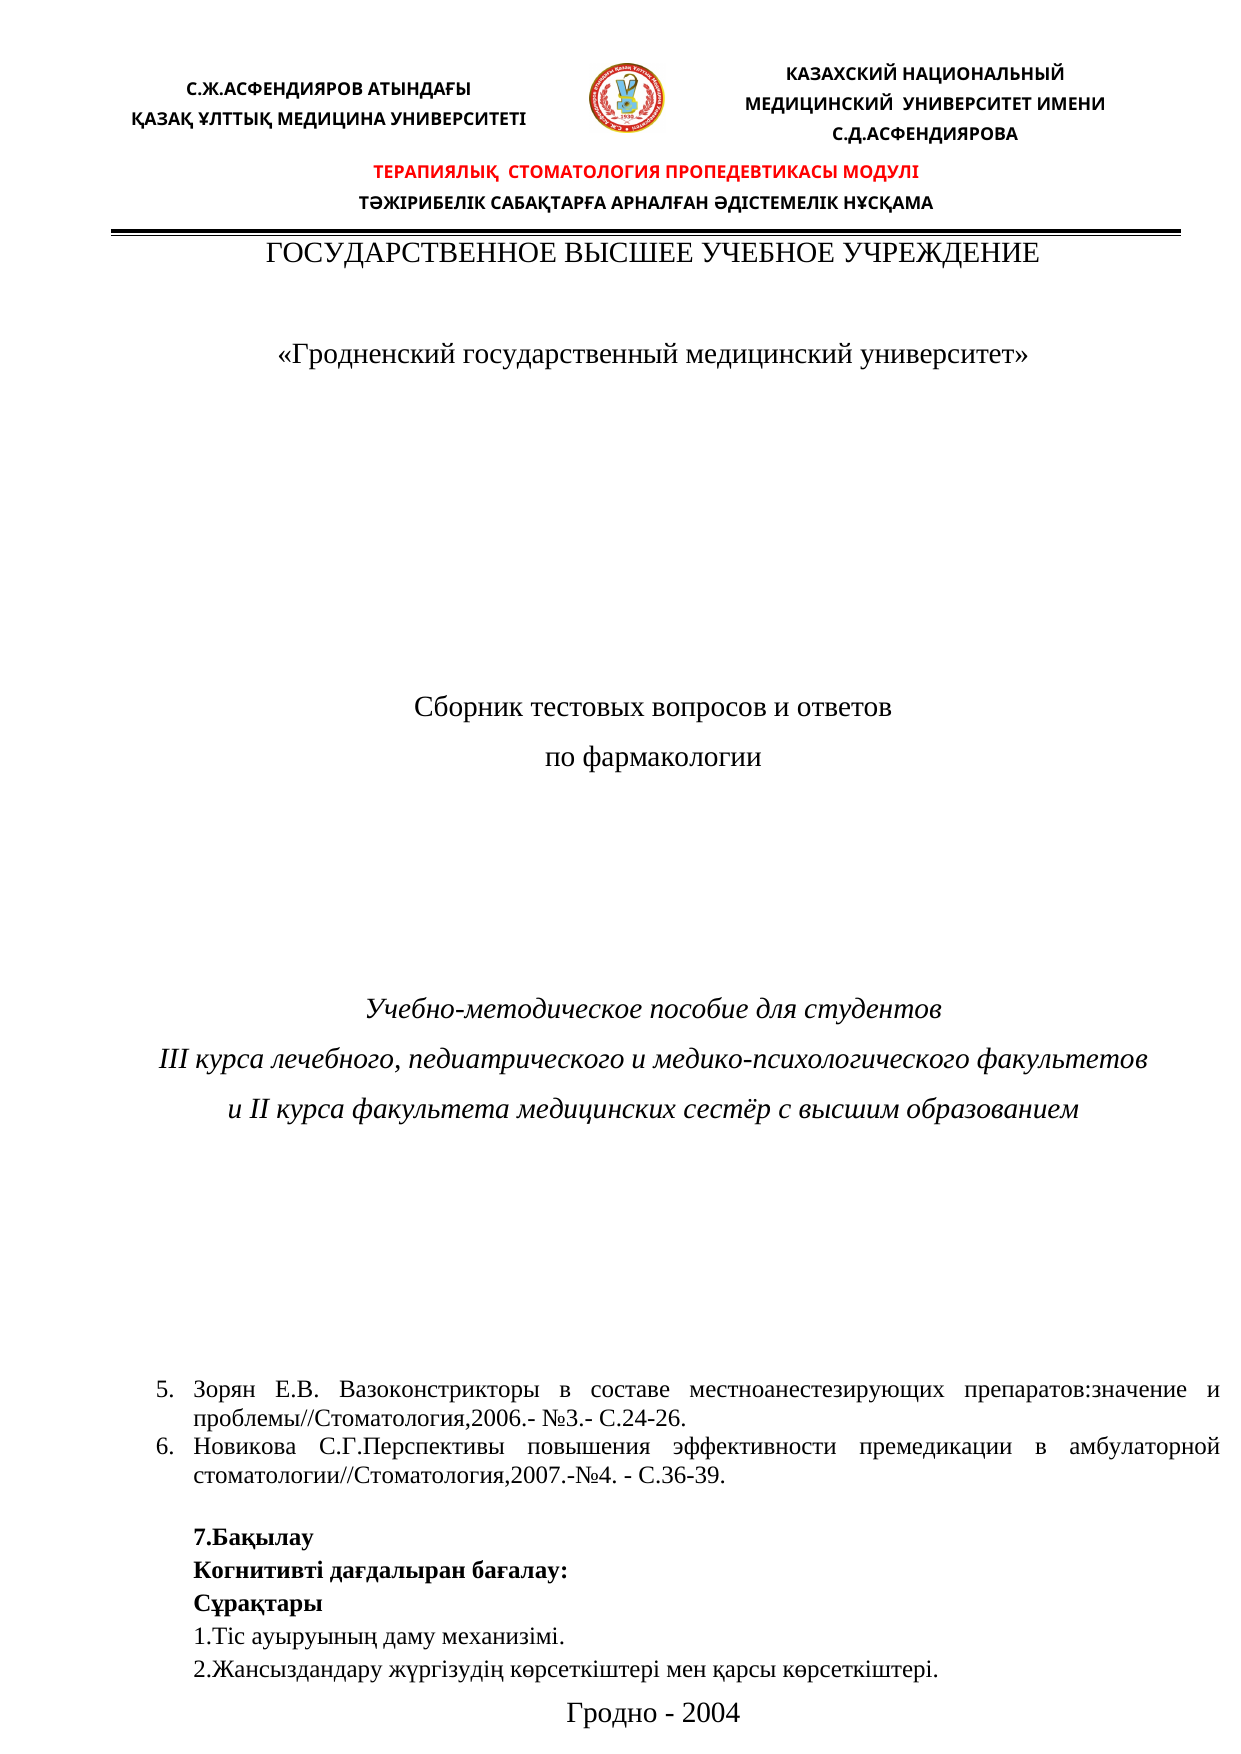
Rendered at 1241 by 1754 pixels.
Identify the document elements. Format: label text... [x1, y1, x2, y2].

text Когнитивті дағдалыран бағалау: [193, 1555, 1181, 1584]
picture [589, 63, 666, 133]
text 7.Бақылау [193, 1522, 1181, 1551]
text 2.Жансыздандару жүргізудің көрсеткіштері мен қарсы көрсеткіштері. [193, 1654, 1181, 1683]
text Сұрақтары [193, 1588, 1181, 1617]
text 1.Тіс ауыруының даму механизімі. [193, 1621, 1181, 1650]
list Новикова С.Г.Перспективы повышения эффективности премедикации в амбулаторной стоматологии//Стоматология,2007.-№4. - С.36-39. [156, 1431, 1221, 1489]
list Зорян Е.В. Вазоконстрикторы в составе местноанестезирующих препаратов:значение и проблемы//Стоматология,2006.- №3.- С.24-26. [156, 1374, 1221, 1431]
